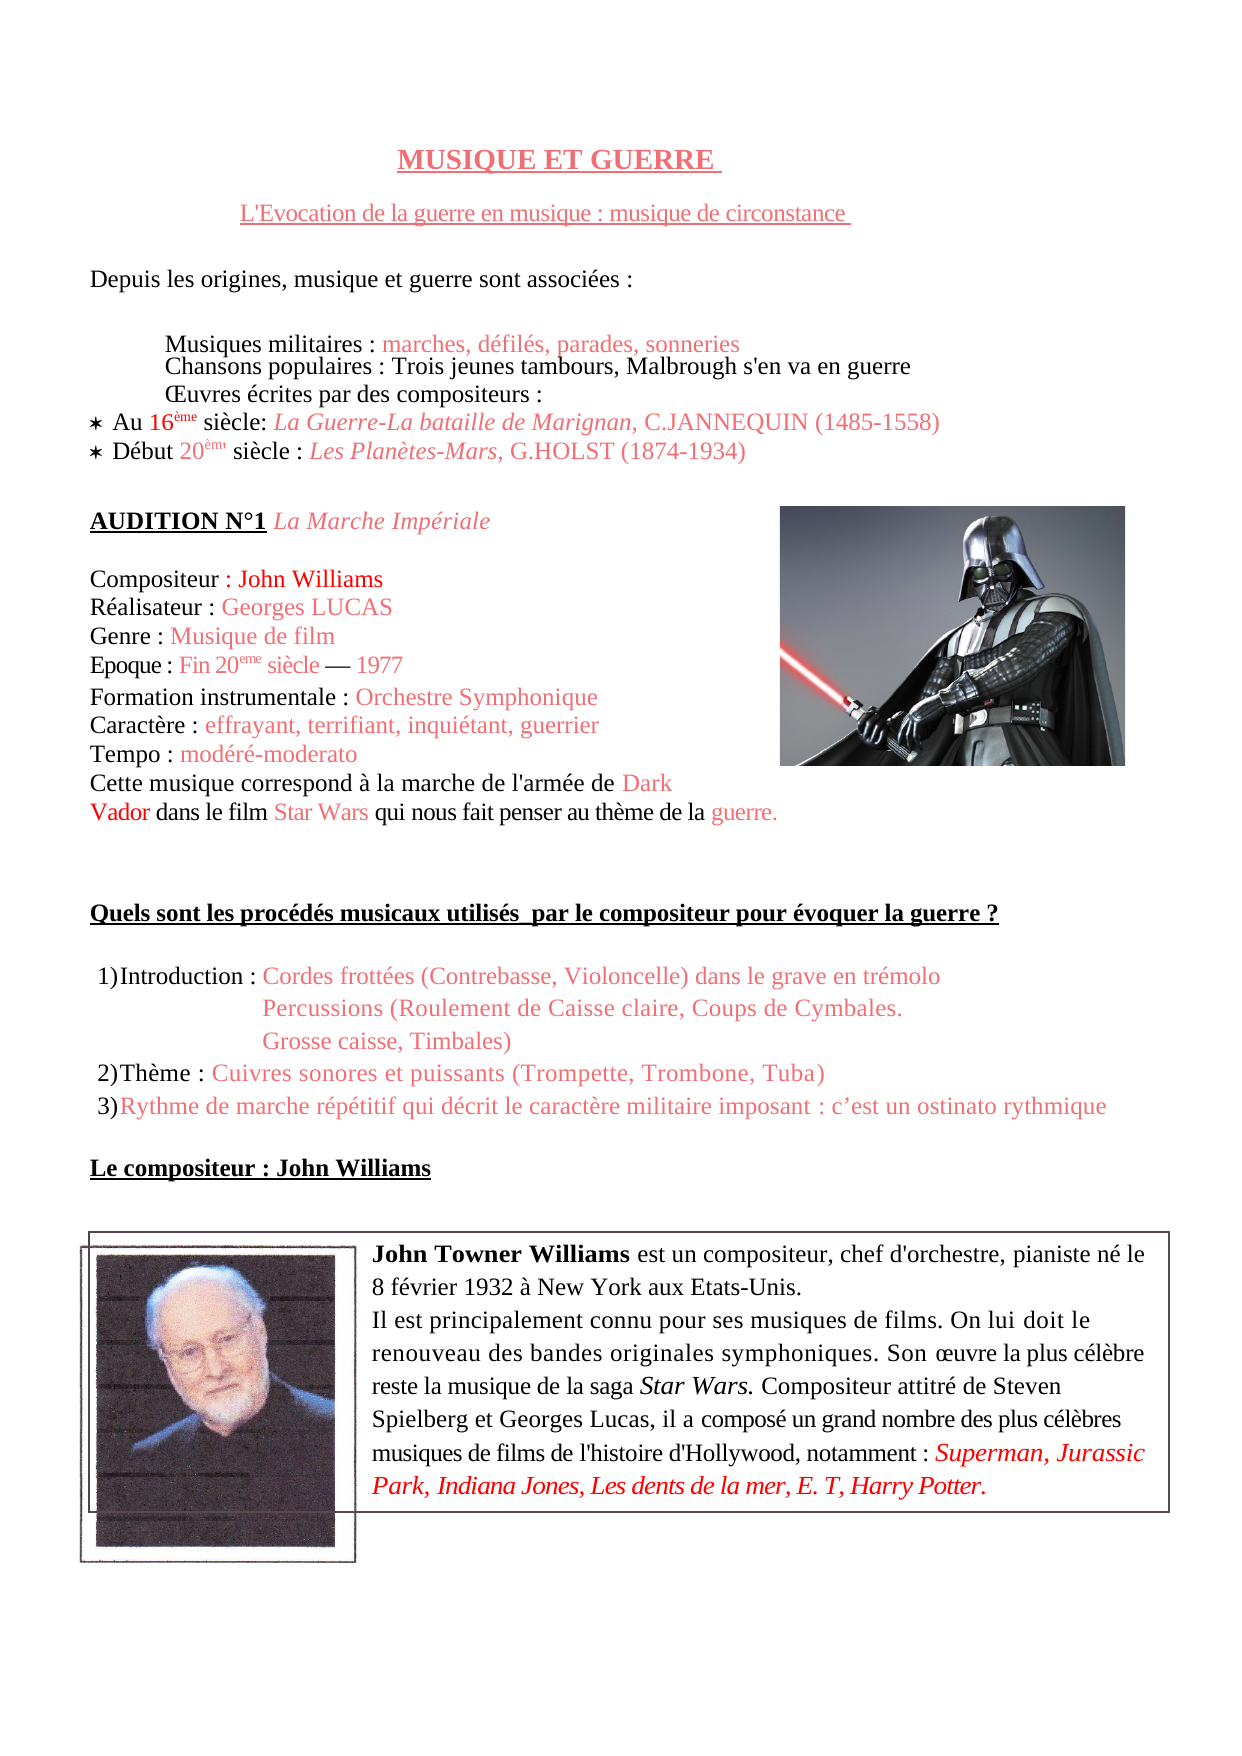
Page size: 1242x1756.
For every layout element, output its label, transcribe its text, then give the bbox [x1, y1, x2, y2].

text Il est principalement connu pour ses musiques de films. On lui doit le renouveau des bandes originales symphoniques. Son œuvre la plus célèbre reste la musique de la saga Star Wars. Compositeur attitré de Steven Spielberg et Georges Lucas, il a composé un grand nombre des plus célèbres musiques de films de l'histoire d'Hollywood, notamment : Superman, Jurassic Park, Indiana Jones, Les dents de la mer, E. T, Harry Potter. [90, 1297, 1168, 1511]
table_header [780, 506, 1162, 856]
text John Towner Williams est un compositeur, chef d'orchestre, pianiste né le 8 février 1932 à New York aux Etats-Unis. [90, 1233, 1168, 1297]
list Thème : Cuivres sonores et puissants (Trompette, Trombone, Tuba) [97, 1058, 1169, 1087]
text MUSIQUE ET GUERRE [397, 146, 1169, 176]
text L'Evocation de la guerre en musique : musique de circonstance Depuis les origines, musique et guerre sont associées : [89, 198, 884, 292]
text Le compositeur : John Williams [89, 1153, 1169, 1182]
table_header AUDITION N°1 La Marche Impériale Compositeur : John Williams Réalisateur : Georges LUCAS Genre : Musique de film Epoque : Fin 20eme siècle — 1977 Formation instrumentale : Orchestre Symphonique Caractère : effrayant, terrifiant, inquiétant, guerrier Tempo : modéré-moderato Cette musique correspond à la marche de l'armée de Dark Vador dans le film Star Wars qui nous fait penser au thème de la guerre. [90, 506, 780, 856]
text Chansons populaires : Trois jeunes tambours, Malbrough s'en va en guerre [722, 358, 1169, 379]
picture [779, 506, 1126, 766]
picture [79, 1245, 357, 1563]
text Œuvres écrites par des compositeurs : [164, 379, 1169, 407]
list Introduction : Cordes frottées (Contrebasse, Violoncelle) dans le grave en trémolo Percussions (Roulement de Caisse claire, Coups de Cymbales. Grosse caisse, Timbales) [97, 961, 959, 1054]
list Début 20èm' siècle : Les Planètes-Mars, G.HOLST (1874-1934) [89, 436, 1169, 465]
text Quels sont les procédés musicaux utilisés_par le compositeur pour évoquer la guerre ? [89, 898, 1169, 927]
text Musiques militaires : marches, défilés, parades, sonneries [164, 329, 1169, 358]
text Chansons populaires : Trois jeunes tambours, Malbrough s'en va en guerre [164, 358, 726, 379]
list Au 16ème siècle: La Guerre-La bataille de Marignan, C.JANNEQUIN (1485-1558) [89, 407, 1169, 436]
list Rythme de marche répétitif qui décrit le caractère militaire imposant : c’est un ostinato rythmique [97, 1091, 1169, 1119]
